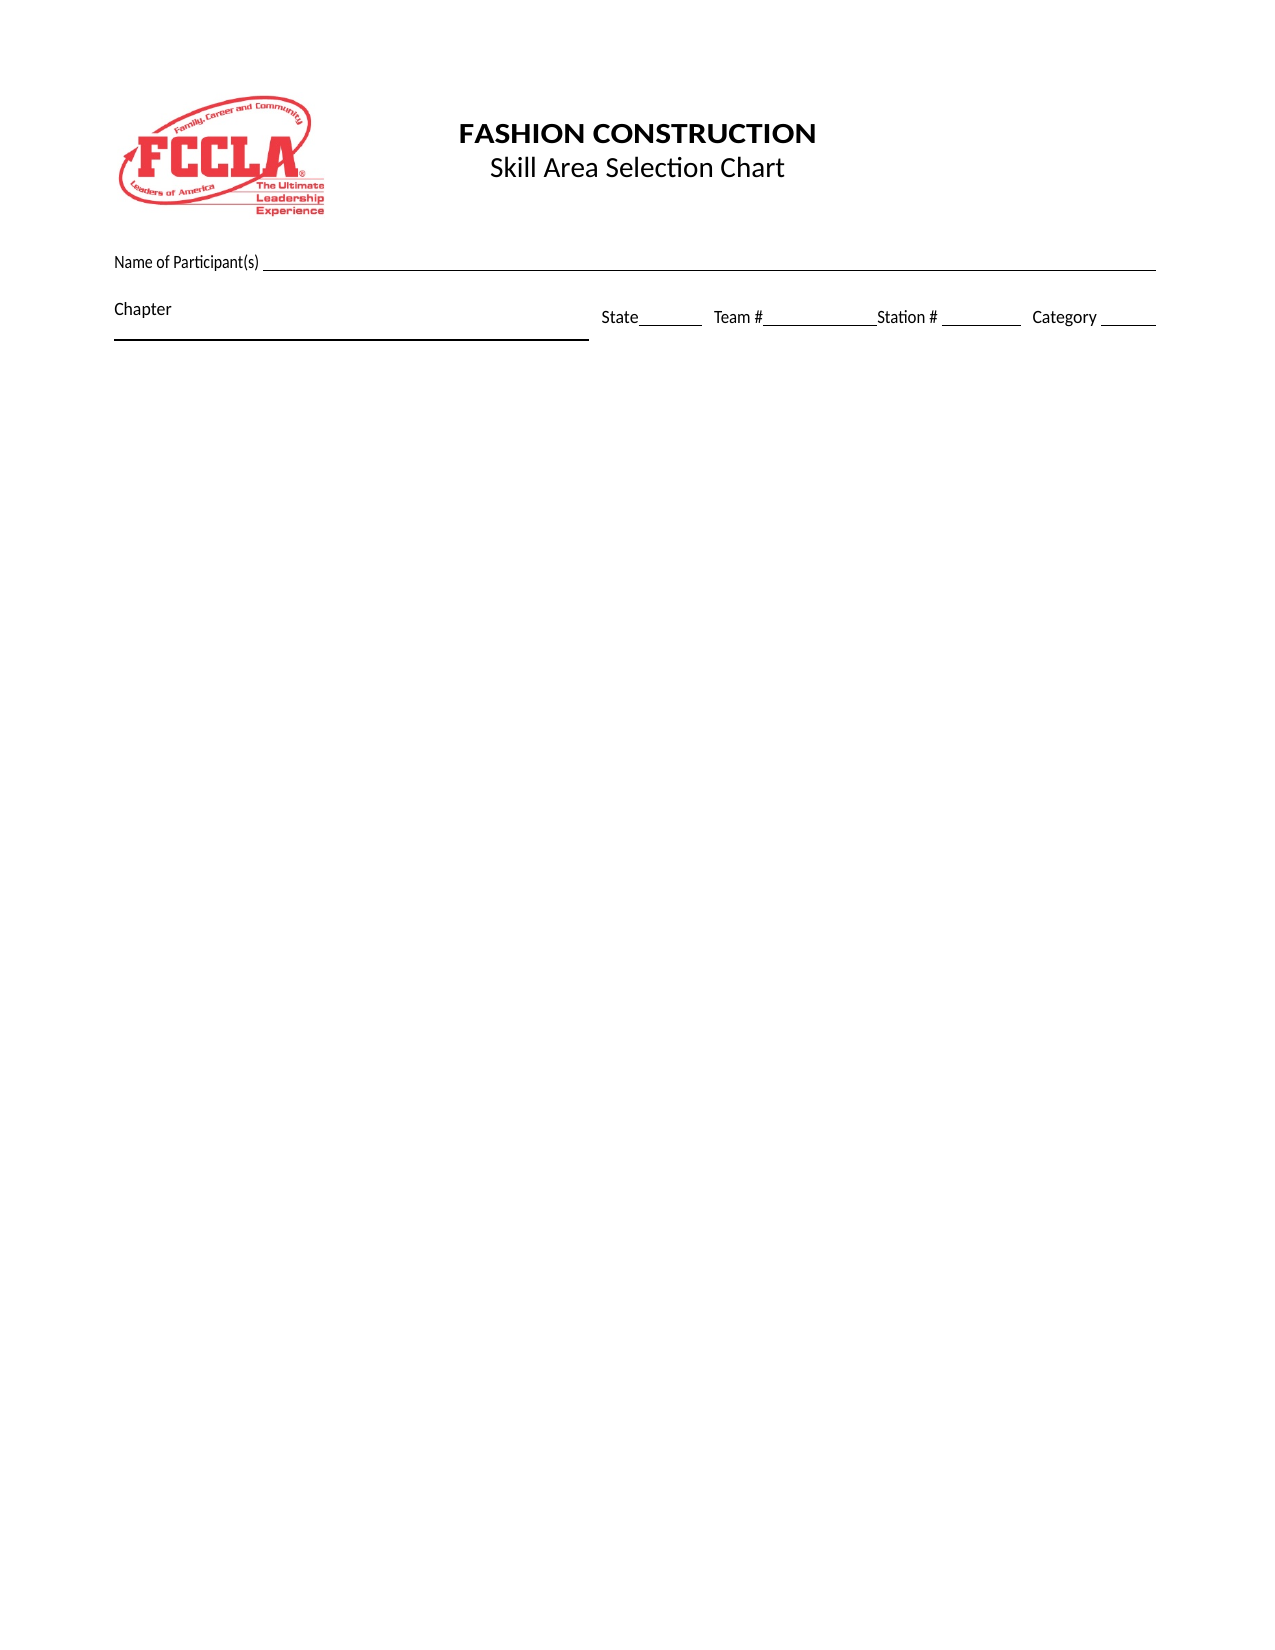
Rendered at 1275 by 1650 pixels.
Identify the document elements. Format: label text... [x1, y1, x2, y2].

text Name of Participant(s) [114, 251, 1212, 273]
picture [117, 92, 326, 219]
subtitle Skill Area Selection Chart [248, 151, 1027, 184]
text State [601, 305, 702, 328]
text Category [1032, 305, 1212, 328]
text Team # Station # [714, 305, 1021, 328]
text Chapter [114, 297, 588, 339]
subtitle FASHION CONSTRUCTION [248, 117, 1027, 151]
